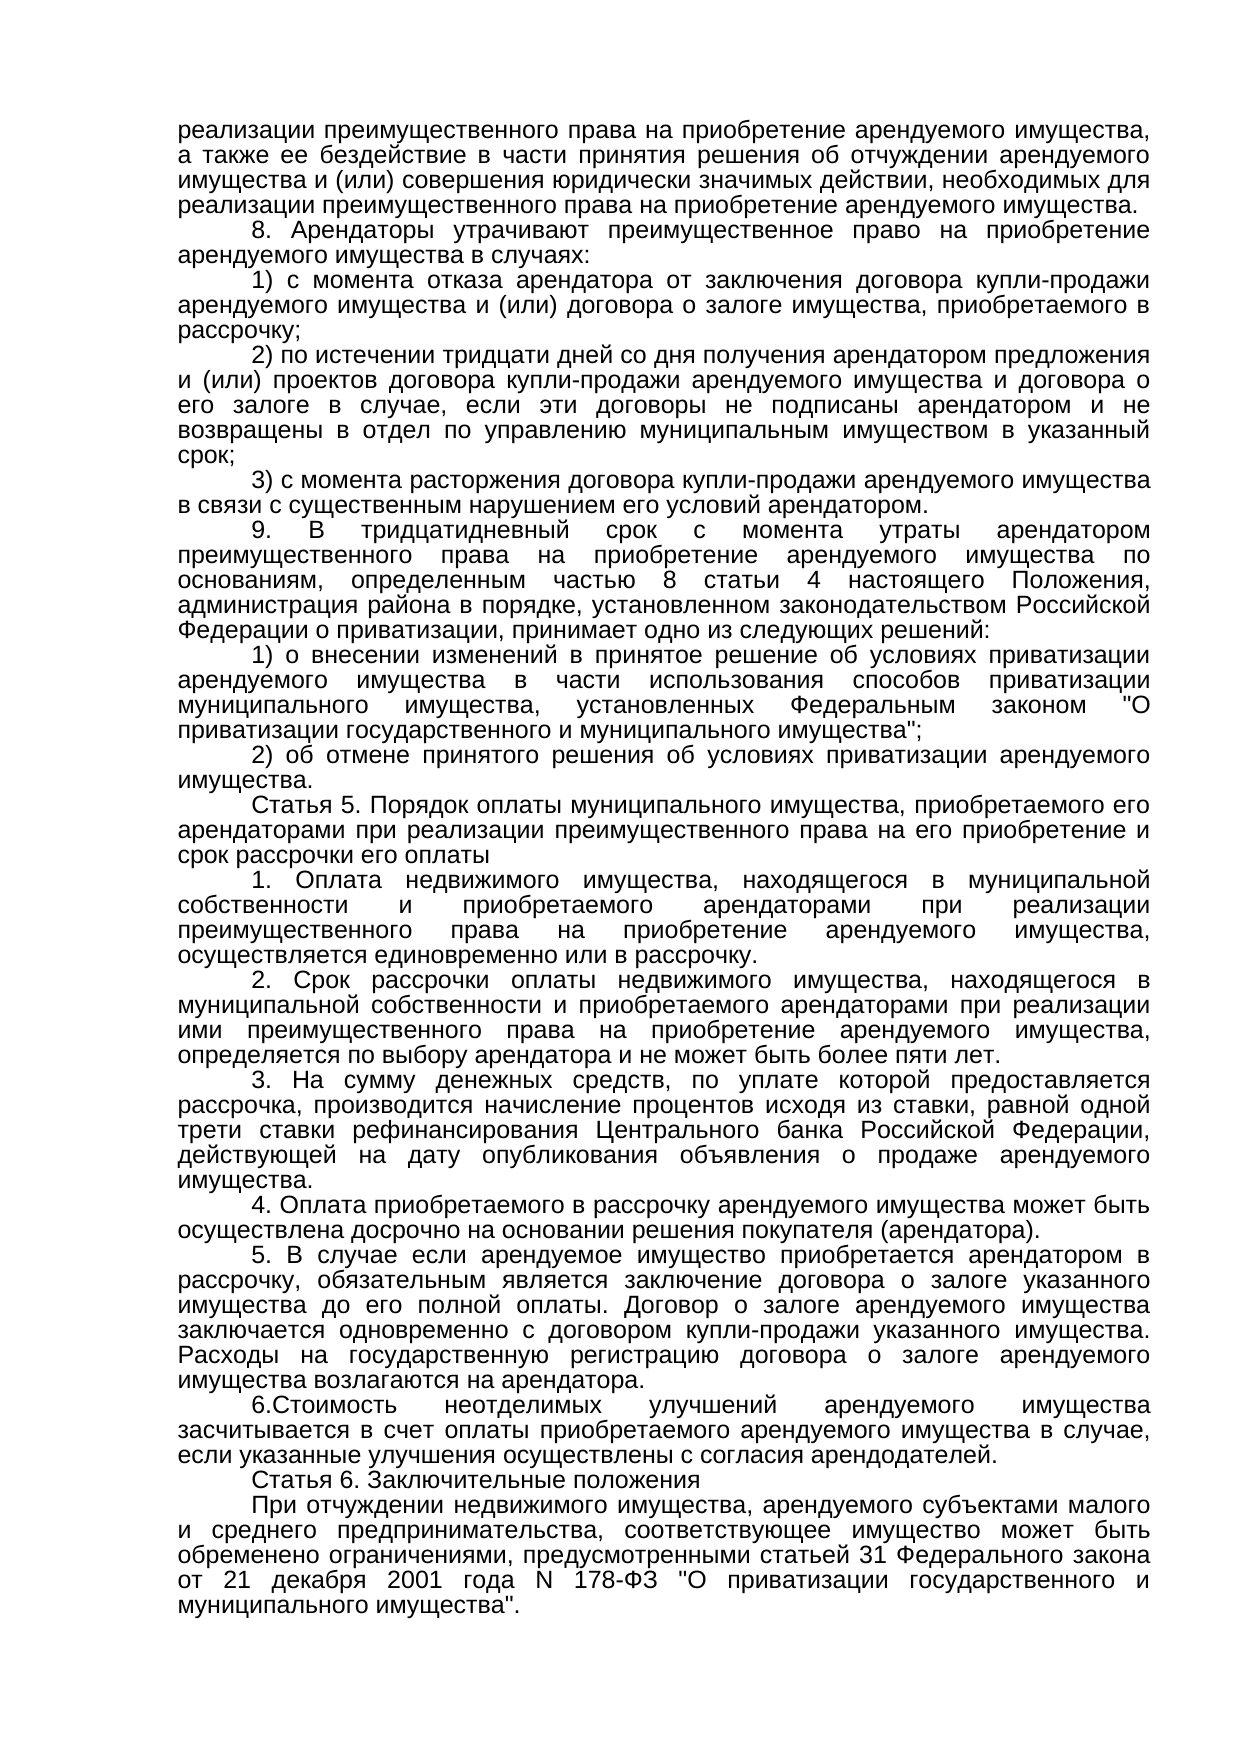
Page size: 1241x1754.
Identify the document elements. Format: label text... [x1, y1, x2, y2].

text 2) об отмене принятого решения об условиях приватизации арендуемого имущества. [177, 743, 1152, 793]
text 1. Оплата недвижимого имущества, находящегося в муниципальной собственности и приобретаемого арендаторами при реализации преимущественного права на приобретение арендуемого имущества, осуществляется единовременно или в рассрочку. [177, 868, 1152, 968]
text 8. Арендаторы утрачивают преимущественное право на приобретение арендуемого имущества в случаях: [177, 218, 1152, 268]
text 6.Стоимость неотделимых улучшений арендуемого имущества засчитывается в счет оплаты приобретаемого арендуемого имущества в случае, если указанные улучшения осуществлены с согласия арендодателей. [177, 1393, 1152, 1468]
text Статья 5. Порядок оплаты муниципального имущества, приобретаемого его арендаторами при реализации преимущественного права на его приобретение и срок рассрочки его оплаты [177, 793, 1152, 868]
text 2. Срок рассрочки оплаты недвижимого имущества, находящегося в муниципальной собственности и приобретаемого арендаторами при реализации ими преимущественного права на приобретение арендуемого имущества, определяется по выбору арендатора и не может быть более пяти лет. [177, 968, 1152, 1068]
text 9. В тридцатидневный срок с момента утраты арендатором преимущественного права на приобретение арендуемого имущества по основаниям, определенным частью 8 статьи 4 настоящего Положения, администрация района в порядке, установленном законодательством Российской Федерации о приватизации, принимает одно из следующих решений: [177, 518, 1152, 643]
text 1) о внесении изменений в принятое решение об условиях приватизации арендуемого имущества в части использования способов приватизации муниципального имущества, установленных Федеральным законом "О приватизации государственного и муниципального имущества"; [177, 643, 1152, 743]
text 4. Оплата приобретаемого в рассрочку арендуемого имущества может быть осуществлена досрочно на основании решения покупателя (арендатора). [177, 1193, 1152, 1243]
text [177, 118, 1152, 218]
text При отчуждении недвижимого имущества, арендуемого субъектами малого и среднего предпринимательства, соответствующее имущество может быть обременено ограничениями, предусмотренными статьей 31 Федерального закона от 21 декабря 2001 года N 178-ФЗ "О приватизации государственного и муниципального имущества". [177, 1493, 1152, 1618]
text Статья 6. Заключительные положения [177, 1468, 1152, 1493]
text 3. На сумму денежных средств, по уплате которой предоставляется рассрочка, производится начисление процентов исходя из ставки, равной одной трети ставки рефинансирования Центрального банка Российской Федерации, действующей на дату опубликования объявления о продаже арендуемого имущества. [177, 1068, 1152, 1193]
text 2) по истечении тридцати дней со дня получения арендатором предложения и (или) проектов договора купли-продажи арендуемого имущества и договора о его залоге в случае, если эти договоры не подписаны арендатором и не возвращены в отдел по управлению муниципальным имуществом в указанный срок; [177, 343, 1152, 468]
text 5. В случае если арендуемое имущество приобретается арендатором в рассрочку, обязательным является заключение договора о залоге указанного имущества до его полной оплаты. Договор о залоге арендуемого имущества заключается одновременно с договором купли-продажи указанного имущества. Расходы на государственную регистрацию договора о залоге арендуемого имущества возлагаются на арендатора. [177, 1243, 1152, 1393]
text 3) с момента расторжения договора купли-продажи арендуемого имущества в связи с существенным нарушением его условий арендатором. [177, 468, 1152, 518]
text 1) с момента отказа арендатора от заключения договора купли-продажи арендуемого имущества и (или) договора о залоге имущества, приобретаемого в рассрочку; [177, 268, 1152, 343]
